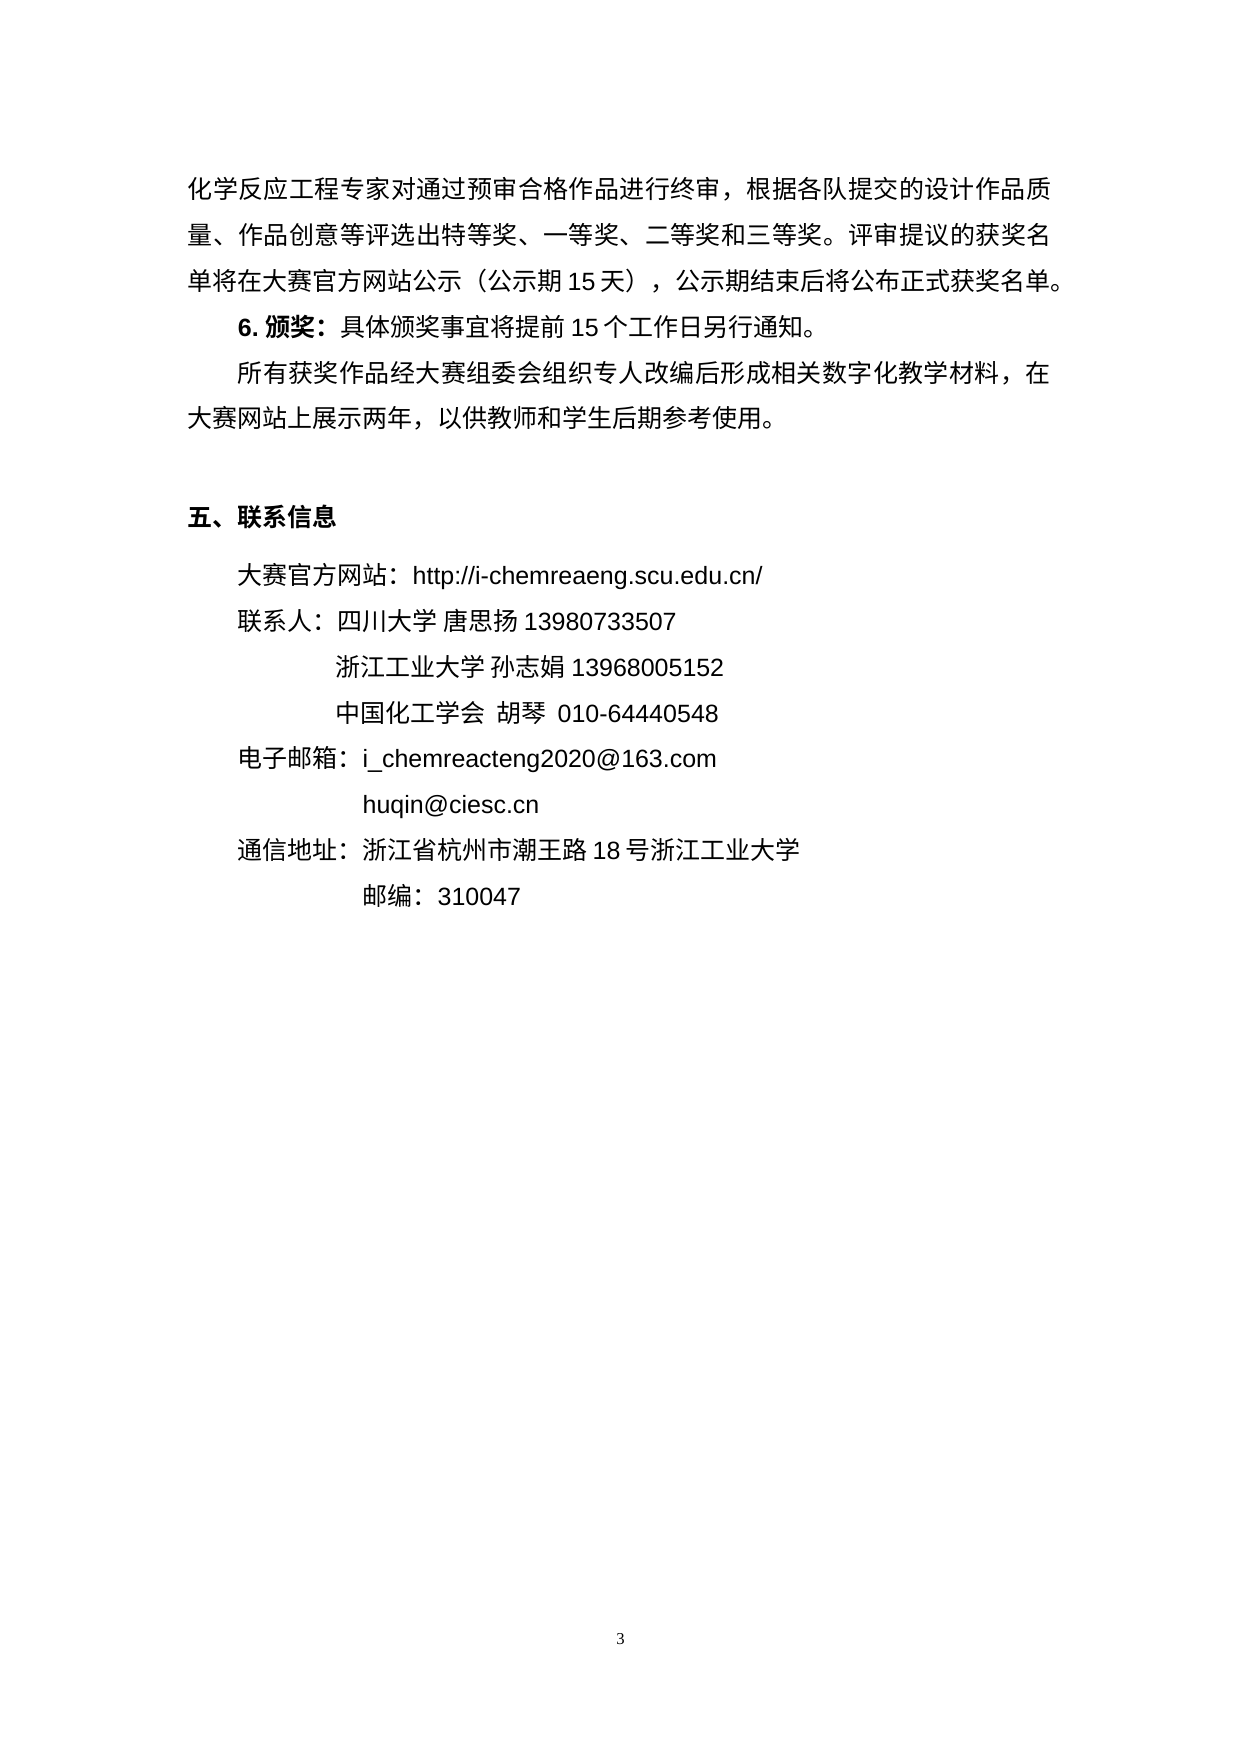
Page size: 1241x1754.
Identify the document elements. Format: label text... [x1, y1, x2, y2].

text huqin@ciesc.cn [187, 777, 1053, 823]
text 浙江工业大学 孙志娟 13968005152 [187, 639, 1053, 685]
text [187, 162, 1053, 299]
text 大赛官方网站：http://i-chemreaeng.scu.edu.cn/ [187, 548, 1053, 594]
text 五、联系信息 [187, 483, 1053, 548]
text 中国化工学会 胡琴 010-64440548 [187, 685, 1053, 731]
text 通信地址：浙江省杭州市潮王路18号浙江工业大学 [187, 823, 1053, 869]
text 所有获奖作品经大赛组委会组织专人改编后形成相关数字化教学材料，在大赛网站上展示两年，以供教师和学生后期参考使用。 [187, 345, 1053, 437]
list 邮编：310047 [237, 869, 1053, 914]
text 6. 颁奖：具体颁奖事宜将提前15个工作日另行通知。 [187, 299, 1053, 345]
text 电子邮箱：i_chemreacteng2020@163.com [187, 731, 1053, 777]
text 联系人：四川大学 唐思扬 13980733507 [187, 594, 1053, 639]
